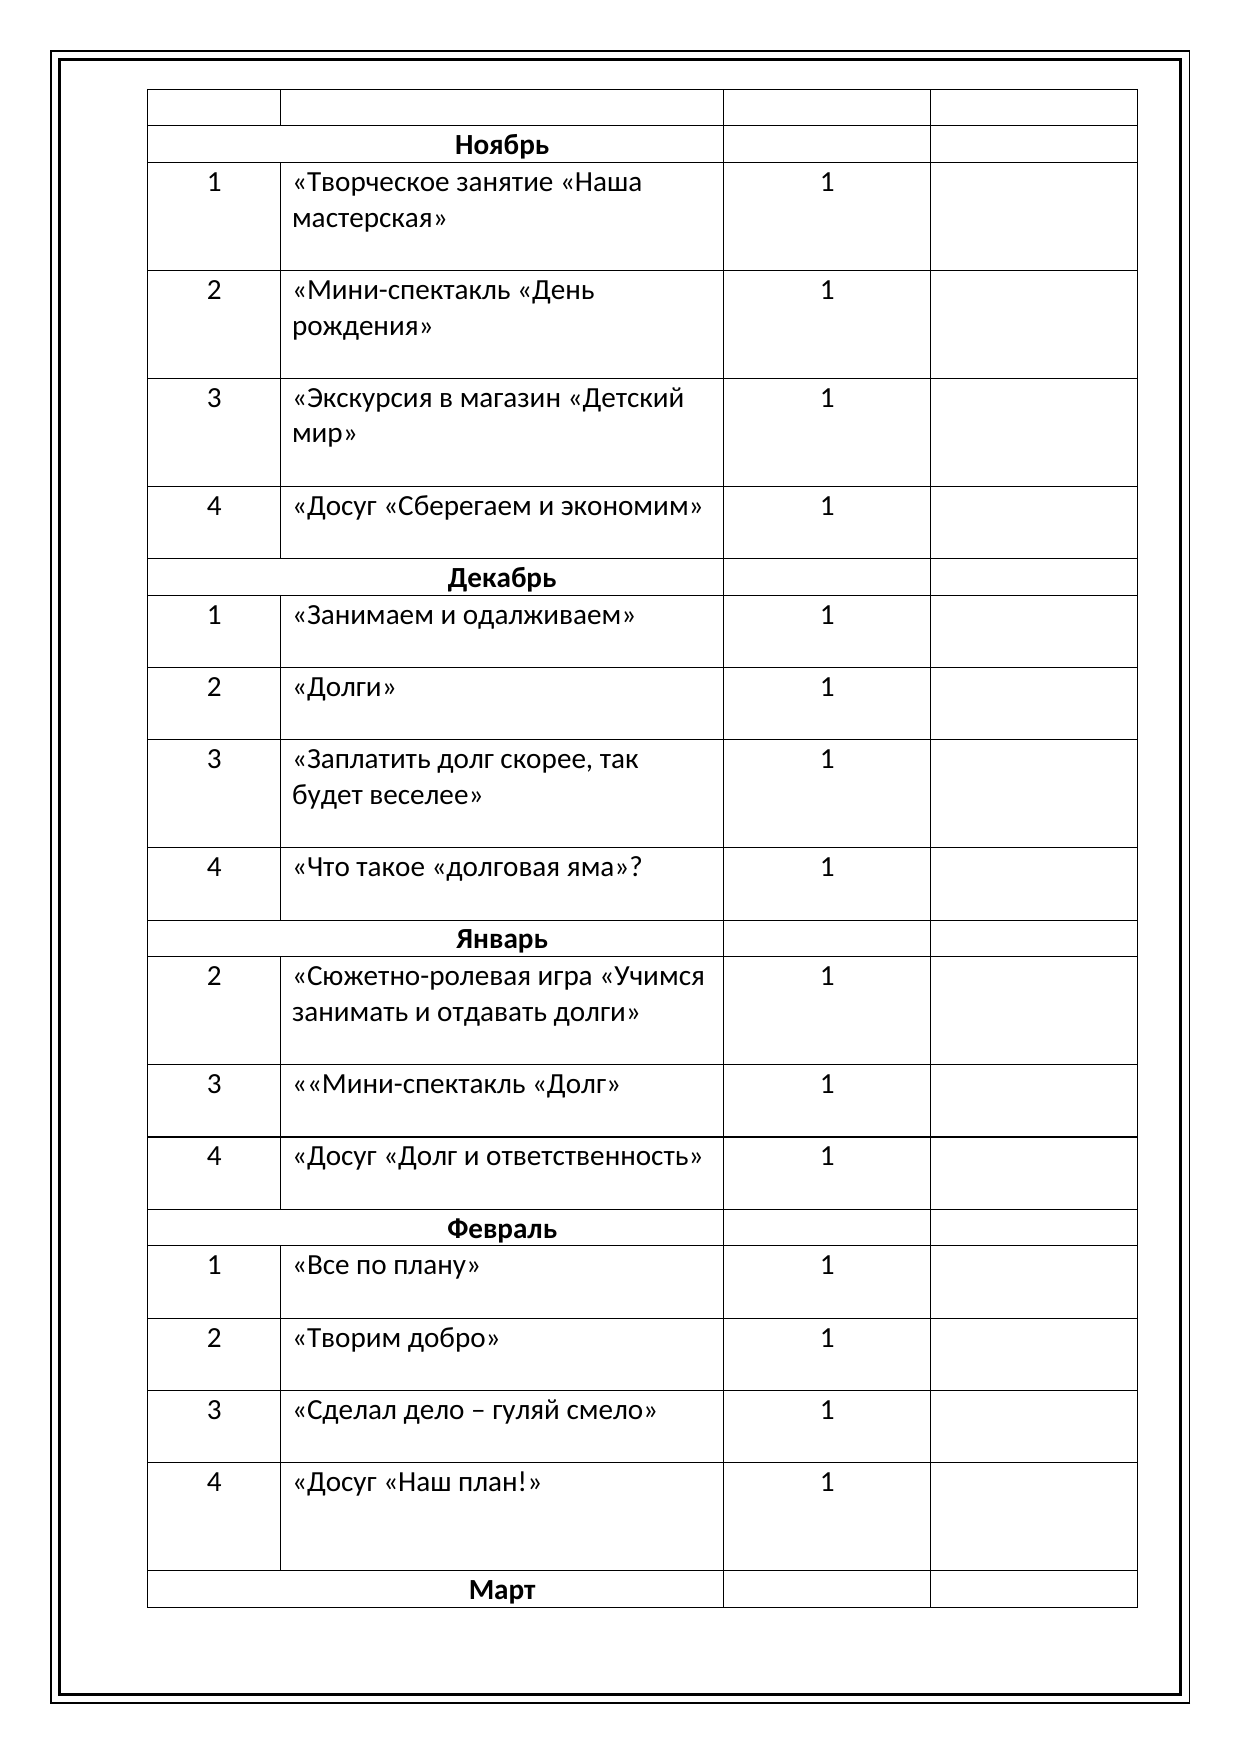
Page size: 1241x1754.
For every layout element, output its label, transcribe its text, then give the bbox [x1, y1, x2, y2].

table_cell [931, 740, 1137, 847]
table_cell [931, 487, 1137, 558]
table_cell [148, 126, 281, 162]
table_cell [931, 668, 1137, 739]
table_cell «Сюжетно-ролевая игра «Учимся занимать и отдавать долги» [281, 957, 723, 1064]
table_cell [931, 163, 1137, 270]
table_cell [931, 126, 1137, 162]
table_cell 4 [148, 848, 280, 919]
table_cell [931, 559, 1137, 595]
table_cell [931, 1065, 1137, 1136]
table_cell ««Мини-спектакль «Долг» [281, 1065, 723, 1136]
table_cell [931, 1571, 1137, 1607]
table_cell «Долги» [281, 668, 723, 739]
table_cell 3 [148, 1391, 280, 1462]
table_cell 4 [148, 487, 280, 558]
table_cell [724, 559, 930, 595]
table_cell 1 [724, 1463, 930, 1570]
table_cell [931, 596, 1137, 667]
table_cell Февраль [281, 1210, 723, 1245]
table_cell «Творим добро» [281, 1319, 723, 1390]
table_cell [281, 90, 723, 125]
table_cell 2 [148, 957, 280, 1064]
table_cell 4 [148, 1138, 280, 1209]
table_cell «Заплатить долг скорее, так будет веселее» [281, 740, 723, 847]
table_cell 1 [724, 1138, 930, 1209]
table_cell [148, 559, 281, 595]
table_cell [931, 271, 1137, 378]
table_cell «Творческое занятие «Наша мастерская» [281, 163, 723, 270]
table_cell [148, 1210, 281, 1245]
table_cell [148, 1571, 281, 1607]
table_cell [724, 90, 930, 125]
table_cell 2 [148, 271, 280, 378]
table_cell 2 [148, 668, 280, 739]
table_cell 4 [148, 90, 280, 125]
table_cell [724, 126, 930, 162]
table_cell [931, 1246, 1137, 1318]
table_cell 1 [724, 957, 930, 1064]
table_cell «Досуг «Наш план!» [281, 1463, 723, 1570]
table_cell [931, 1463, 1137, 1570]
table_cell 1 [148, 1246, 280, 1318]
table_cell [724, 1571, 930, 1607]
table_cell [931, 90, 1137, 125]
table_cell «Что такое «долговая яма»? [281, 848, 723, 919]
table_cell Март [281, 1571, 723, 1607]
table_cell [931, 848, 1137, 919]
table_cell 2 [148, 1319, 280, 1390]
table_cell [931, 957, 1137, 1064]
table_cell 4 [148, 1463, 280, 1570]
table_cell 1 [724, 379, 930, 486]
table_cell 1 [724, 1319, 930, 1390]
table_cell 1 [724, 487, 930, 558]
table_cell 1 [724, 668, 930, 739]
table_cell 1 [148, 163, 280, 270]
table_cell [724, 921, 930, 956]
table_cell 1 [724, 163, 930, 270]
table_cell [931, 1391, 1137, 1462]
table_cell [931, 921, 1137, 956]
table_cell 1 [724, 1391, 930, 1462]
table_cell [931, 1210, 1137, 1245]
table_cell [148, 921, 281, 956]
table_cell 3 [148, 379, 280, 486]
table_cell 1 [724, 271, 930, 378]
table_cell Ноябрь [281, 126, 723, 162]
table_cell «Досуг «Долг и ответственность» [281, 1138, 723, 1209]
table_cell «Сделал дело – гуляй смело» [281, 1391, 723, 1462]
table_cell «Все по плану» [281, 1246, 723, 1318]
table_cell 1 [724, 1065, 930, 1136]
table_cell «Досуг «Сберегаем и экономим» [281, 487, 723, 558]
table_cell 3 [148, 1065, 280, 1136]
table_cell 1 [724, 1246, 930, 1318]
table_cell 1 [724, 740, 930, 847]
table_cell Январь [281, 921, 723, 956]
table_cell «Экскурсия в магазин «Детский мир» [281, 379, 723, 486]
table_cell Декабрь [281, 559, 723, 595]
table_cell 1 [724, 596, 930, 667]
table_cell 3 [148, 740, 280, 847]
table_cell [931, 1138, 1137, 1209]
table_cell [931, 379, 1137, 486]
table_cell [724, 1210, 930, 1245]
table_cell [931, 1319, 1137, 1390]
table_cell «Занимаем и одалживаем» [281, 596, 723, 667]
table_cell 1 [724, 848, 930, 919]
table_cell 1 [148, 596, 280, 667]
table_cell «Мини-спектакль «День рождения» [281, 271, 723, 378]
